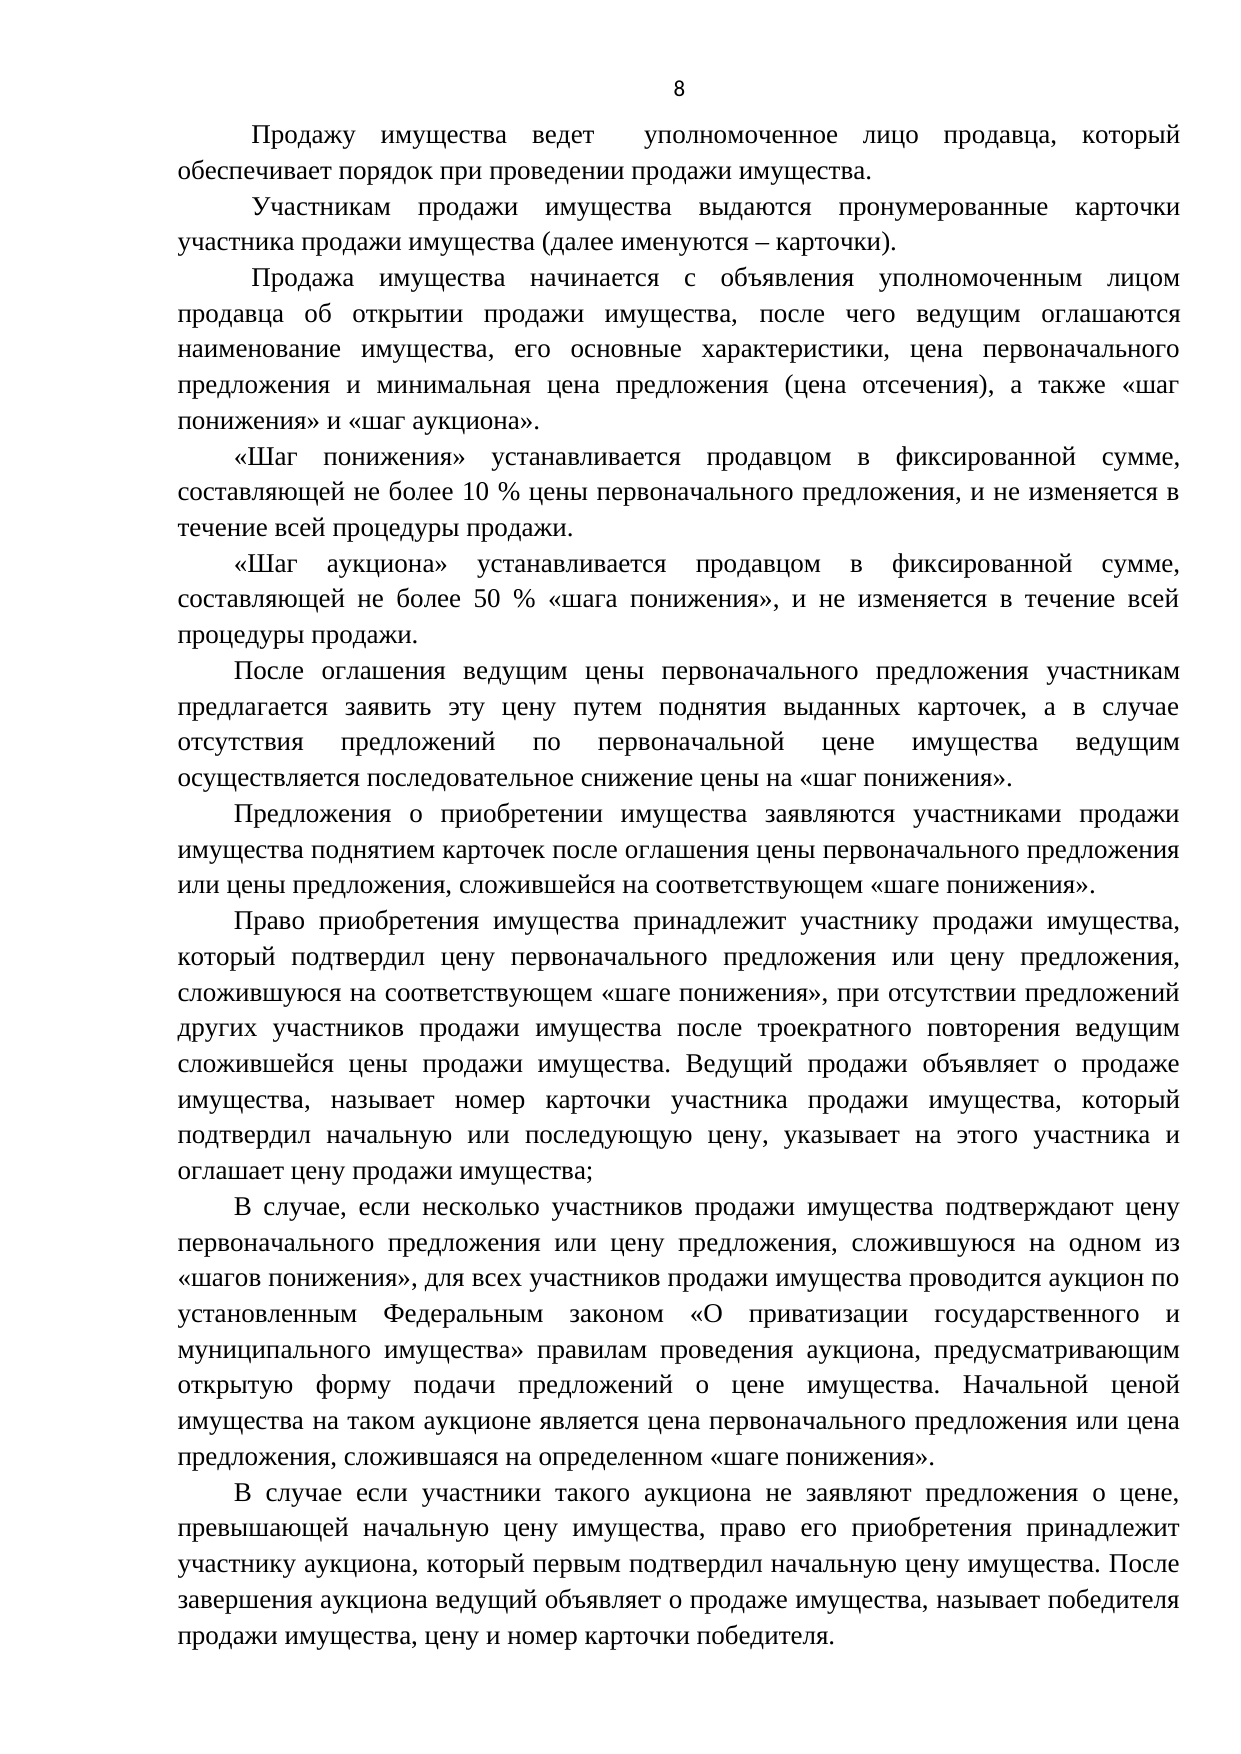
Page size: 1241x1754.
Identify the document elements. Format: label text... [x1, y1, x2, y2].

text В случае если участники такого аукциона не заявляют предложения о цене, превышающей начальную цену имущества, право его приобретения принадлежит участнику аукциона, который первым подтвердил начальную цену имущества. После завершения аукциона ведущий объявляет о продаже имущества, называет победителя продажи имущества, цену и номер карточки победителя. [177, 1476, 1181, 1650]
text После оглашения ведущим цены первоначального предложения участникам предлагается заявить эту цену путем поднятия выданных карточек, а в случае отсутствия предложений по первоначальной цене имущества ведущим осуществляется последовательное снижение цены на «шаг понижения». [177, 654, 1181, 792]
text Право приобретения имущества принадлежит участнику продажи имущества, который подтвердил цену первоначального предложения или цену предложения, сложившуюся на соответствующем «шаге понижения», при отсутствии предложений других участников продажи имущества после троекратного повторения ведущим сложившейся цены продажи имущества. Ведущий продажи объявляет о продаже имущества, называет номер карточки участника продажи имущества, который подтвердил начальную или последующую цену, указывает на этого участника и оглашает цену продажи имущества; [177, 904, 1181, 1185]
text Предложения о приобретении имущества заявляются участниками продажи имущества поднятием карточек после оглашения цены первоначального предложения или цены предложения, сложившейся на соответствующем «шаге понижения». [177, 797, 1181, 899]
text В случае, если несколько участников продажи имущества подтверждают цену первоначального предложения или цену предложения, сложившуюся на одном из «шагов понижения», для всех участников продажи имущества проводится аукцион по установленным Федеральным законом «О приватизации государственного и муниципального имущества» правилам проведения аукциона, предусматривающим открытую форму подачи предложений о цене имущества. Начальной ценой имущества на таком аукционе является цена первоначального предложения или цена предложения, сложившаяся на определенном «шаге понижения». [177, 1190, 1181, 1471]
text «Шаг аукциона» устанавливается продавцом в фиксированной сумме, составляющей не более 50 % «шага понижения», и не изменяется в течение всей процедуры продажи. [177, 547, 1181, 649]
text «Шаг понижения» устанавливается продавцом в фиксированной сумме, составляющей не более 10 % цены первоначального предложения, и не изменяется в течение всей процедуры продажи. [177, 440, 1181, 542]
text Участникам продажи имущества выдаются пронумерованные карточки участника продажи имущества (далее именуются – карточки). [177, 189, 1181, 256]
text Продажа имущества начинается с объявления уполномоченным лицом продавца об открытии продажи имущества, после чего ведущим оглашаются наименование имущества, его основные характеристики, цена первоначального предложения и минимальная цена предложения (цена отсечения), а также «шаг понижения» и «шаг аукциона». [177, 261, 1181, 435]
text Продажу имущества ведет уполномоченное лицо продавца, который обеспечивает порядок при проведении продажи имущества. [177, 118, 1181, 185]
